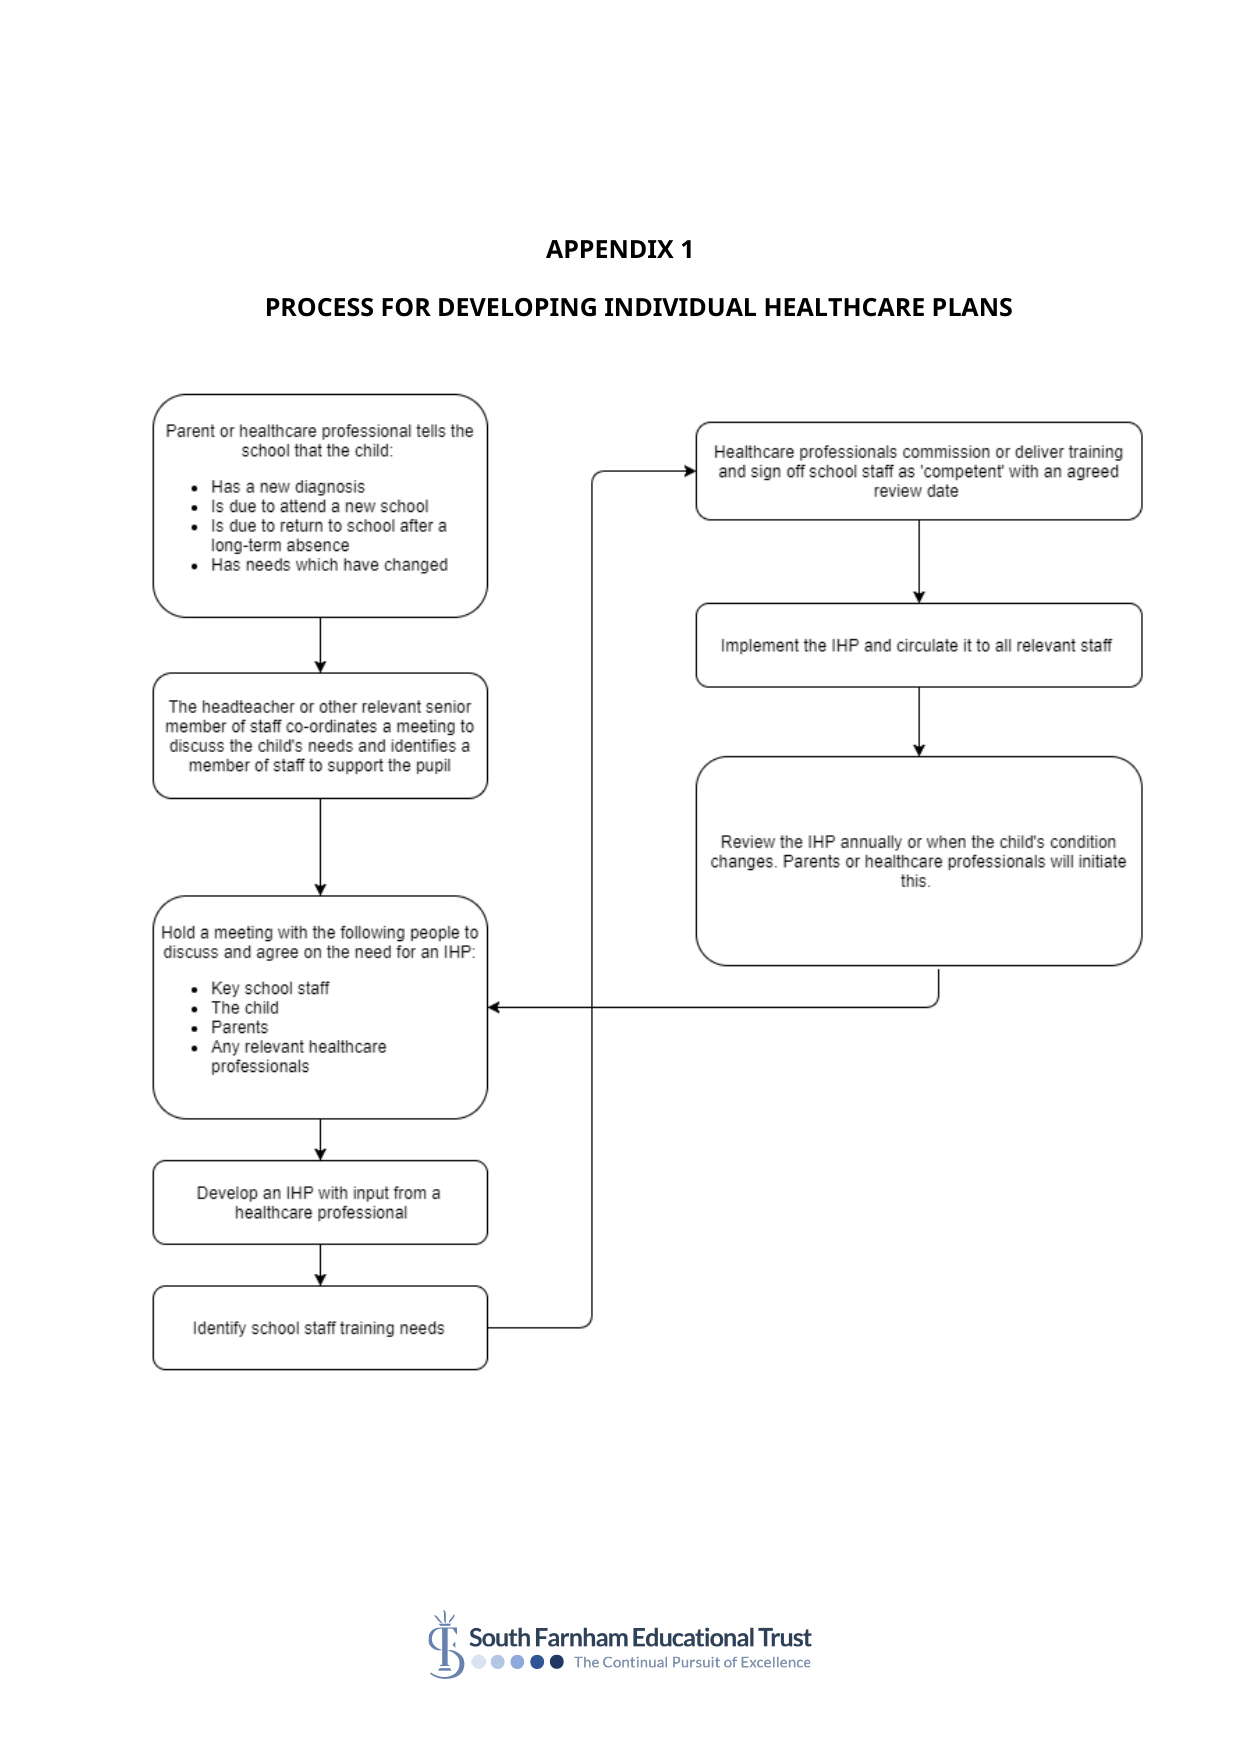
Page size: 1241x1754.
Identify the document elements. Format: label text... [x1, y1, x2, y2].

text PROCESS FOR DEVELOPING INDIVIDUAL HEALTHCARE PLANS [187, 290, 1090, 323]
picture [150, 388, 1154, 1390]
picture [428, 1610, 812, 1679]
text APPENDIX 1 [150, 232, 1090, 265]
